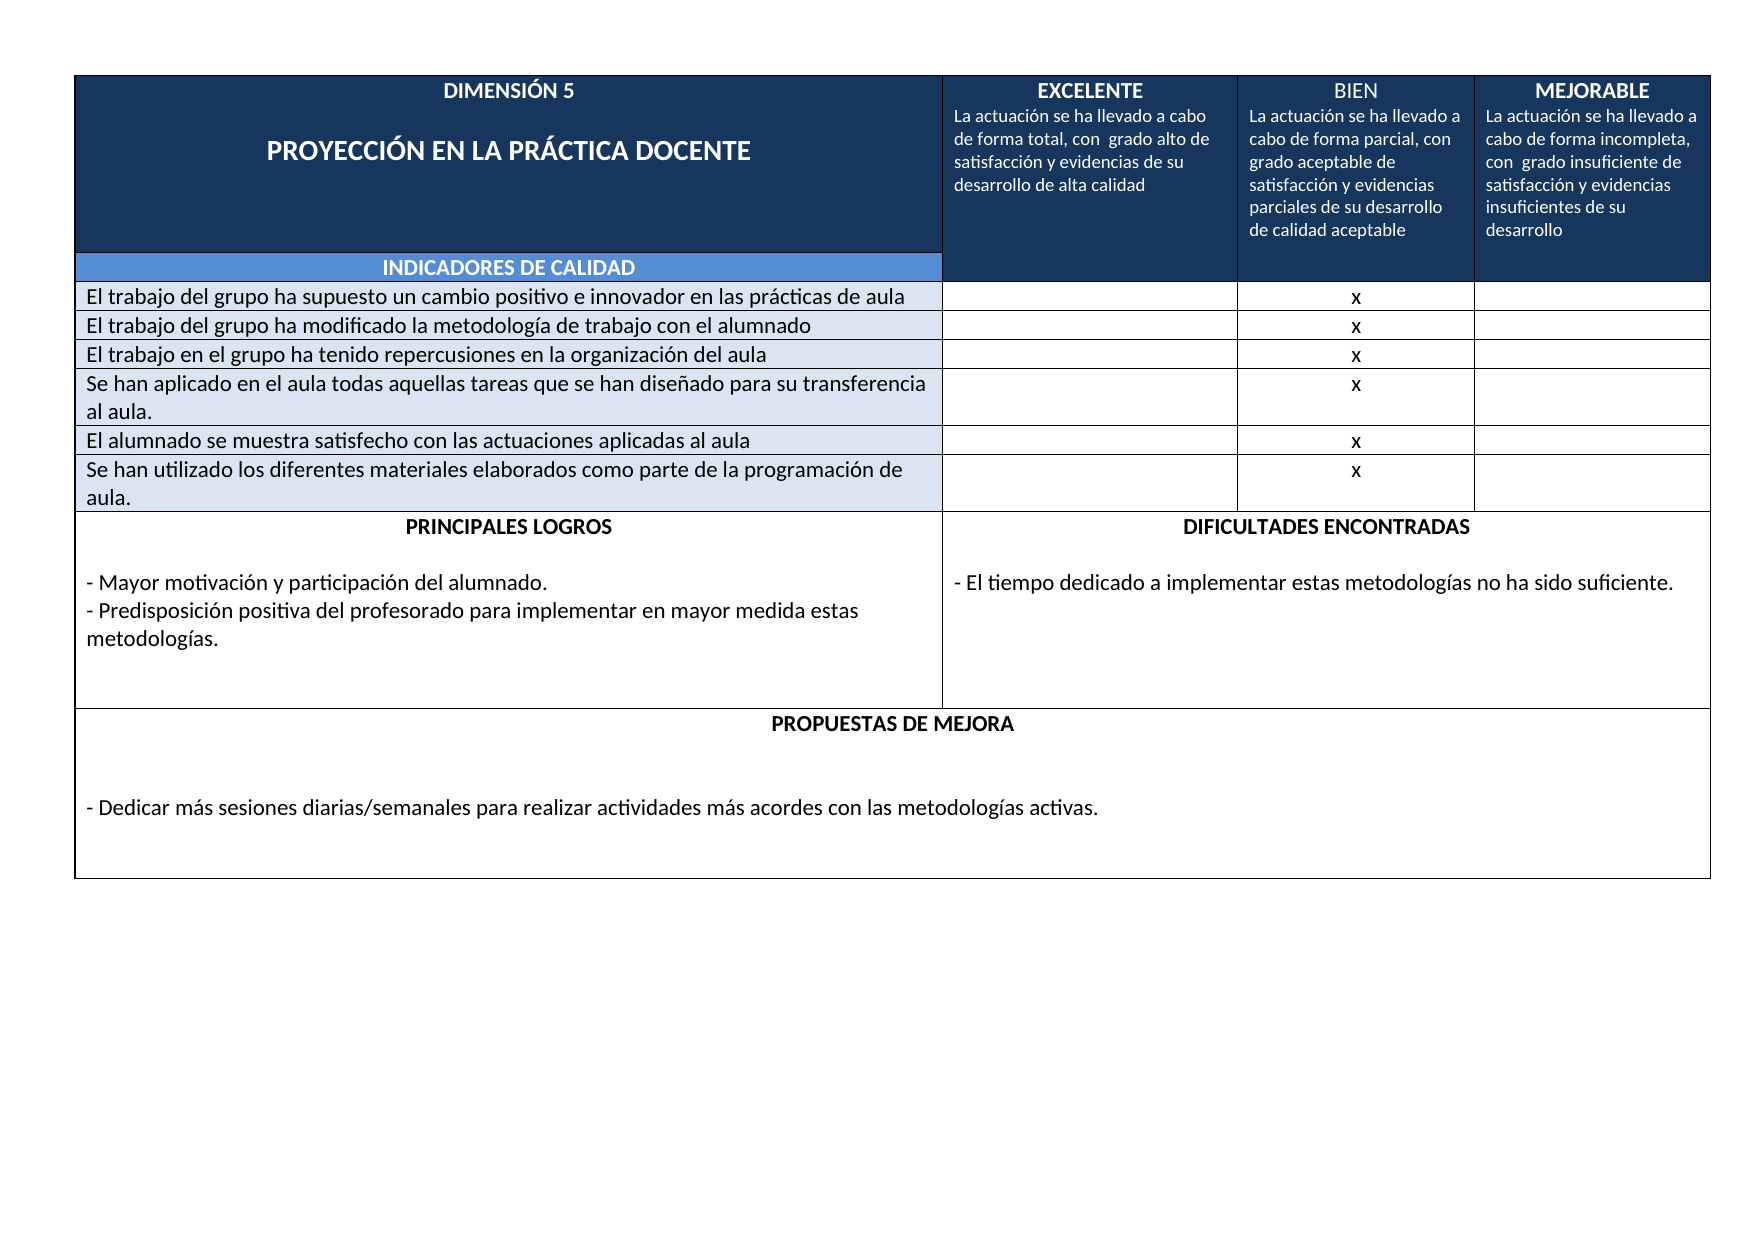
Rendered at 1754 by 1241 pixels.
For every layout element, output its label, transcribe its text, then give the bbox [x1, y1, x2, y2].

table_header MEJORABLE La actuación se ha llevado a cabo de forma incompleta, con grado insuficiente de satisfacción y evidencias insuficientes de su desarrollo [1475, 76, 1710, 281]
table_cell [1475, 340, 1710, 368]
table_cell [1475, 455, 1710, 511]
table_cell INDICADORES DE CALIDAD [76, 253, 942, 281]
table_cell [1475, 426, 1710, 454]
table_cell [1475, 311, 1710, 339]
table_cell [943, 426, 1237, 454]
table_cell [1475, 369, 1710, 425]
table_header BIEN La actuación se ha llevado a cabo de forma parcial, con grado aceptable de satisfacción y evidencias parciales de su desarrollo de calidad aceptable [1238, 76, 1474, 281]
table_cell El alumnado se muestra satisfecho con las actuaciones aplicadas al aula [76, 426, 942, 454]
table_cell [943, 311, 1237, 339]
table_cell El trabajo del grupo ha modificado la metodología de trabajo con el alumnado [76, 311, 942, 339]
table_cell x [1238, 311, 1474, 339]
table_cell Se han utilizado los diferentes materiales elaborados como parte de la programación de aula. [76, 455, 942, 511]
table_cell [1475, 282, 1710, 310]
table_cell El trabajo del grupo ha supuesto un cambio positivo e innovador en las prácticas de aula [76, 282, 942, 310]
table_header EXCELENTE La actuación se ha llevado a cabo de forma total, con grado alto de satisfacción y evidencias de su desarrollo de alta calidad [943, 76, 1237, 281]
table_header DIMENSIÓN 5 PROYECCIÓN EN LA PRÁCTICA DOCENTE [76, 76, 942, 252]
table_cell x [1238, 426, 1474, 454]
table_cell [943, 340, 1237, 368]
table_cell x [1238, 340, 1474, 368]
table_cell El trabajo en el grupo ha tenido repercusiones en la organización del aula [76, 340, 942, 368]
table_cell Se han aplicado en el aula todas aquellas tareas que se han diseñado para su transferencia al aula. [76, 369, 942, 425]
table_cell x [1238, 282, 1474, 310]
table_cell DIFICULTADES ENCONTRADAS - El tiempo dedicado a implementar estas metodologías no ha sido suficiente. [943, 512, 1710, 708]
table_cell [943, 282, 1237, 310]
table_cell x [1238, 455, 1474, 511]
table_cell x [1238, 369, 1474, 425]
table_cell [943, 455, 1237, 511]
table_cell PRINCIPALES LOGROS - Mayor motivación y participación del alumnado. - Predisposición positiva del profesorado para implementar en mayor medida estas metodologías. [76, 512, 942, 708]
table_cell [943, 369, 1237, 425]
table_cell PROPUESTAS DE MEJORA - Dedicar más sesiones diarias/semanales para realizar actividades más acordes con las metodologías activas. [76, 709, 1710, 877]
